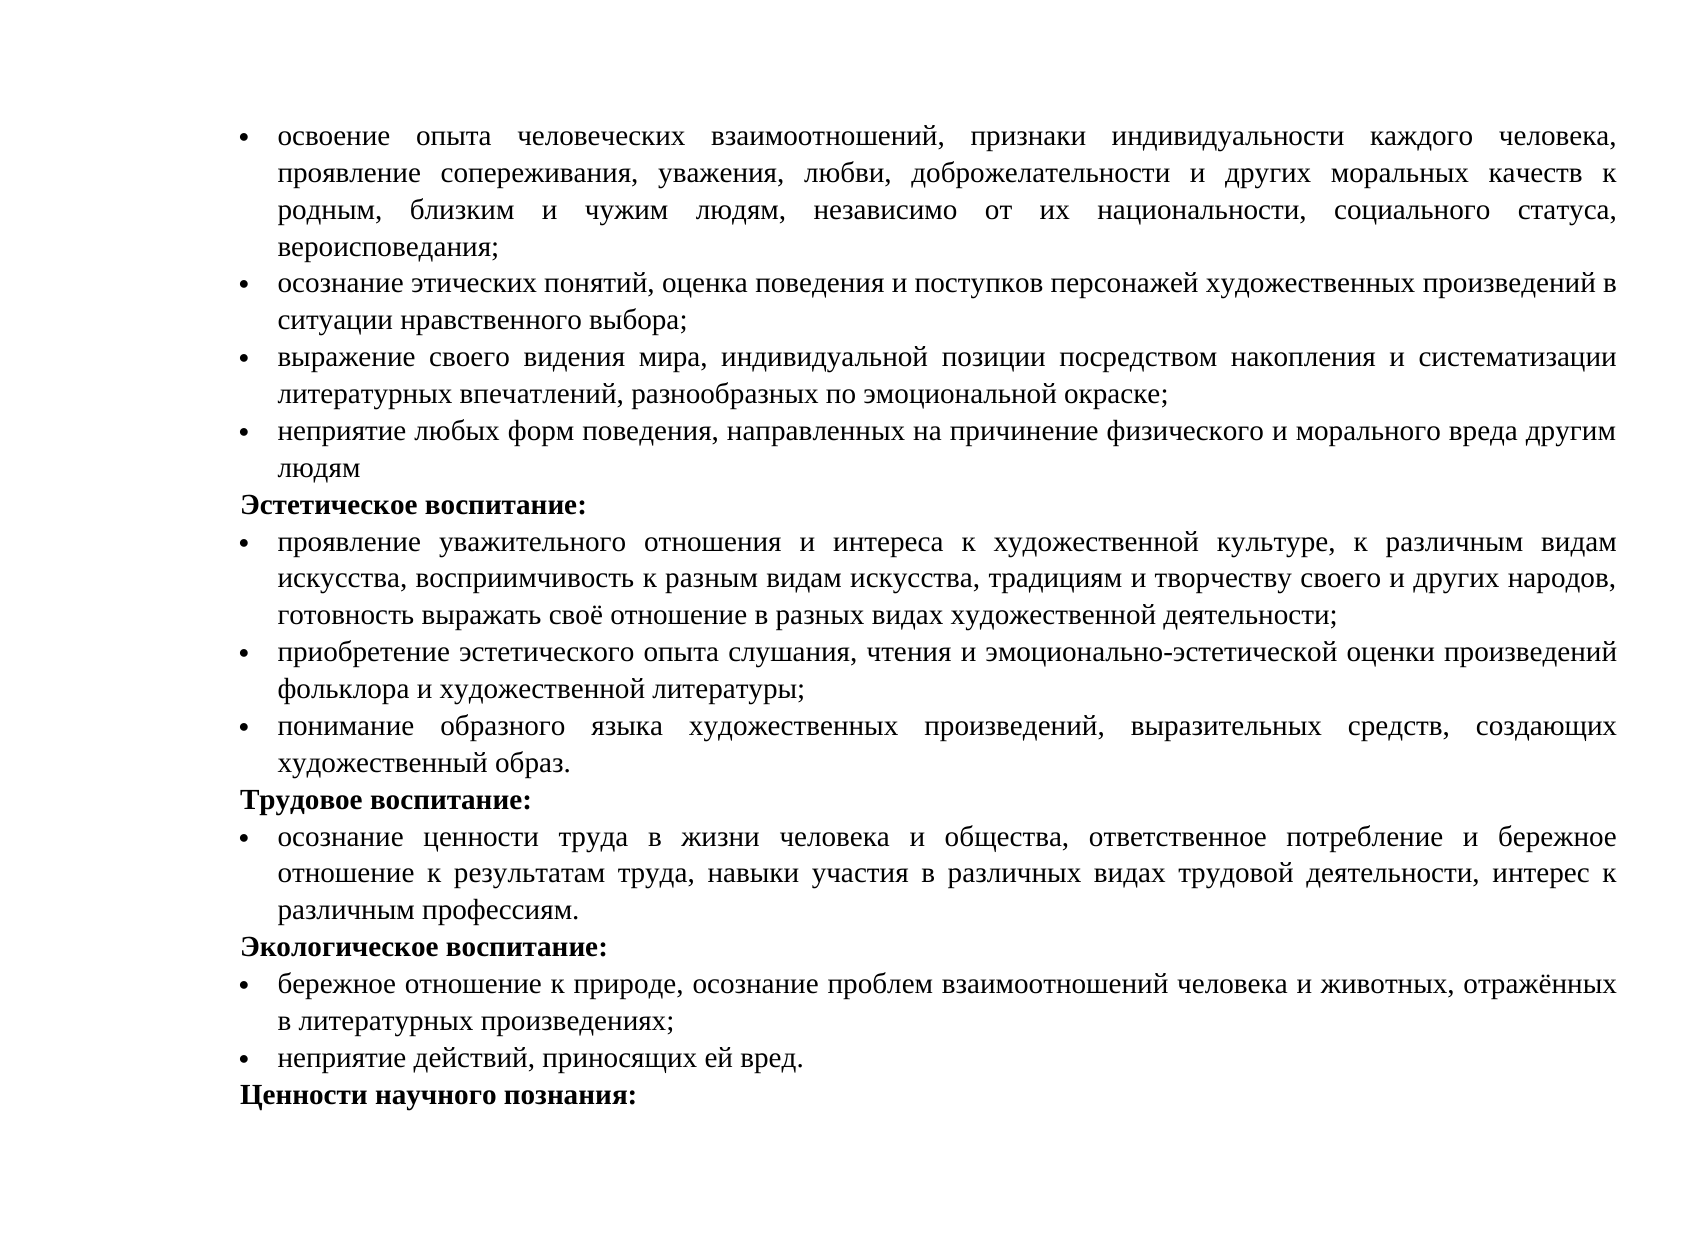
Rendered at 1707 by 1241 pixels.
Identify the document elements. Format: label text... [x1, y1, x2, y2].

text Ценности научного познания: [177, 1077, 1618, 1110]
list понимание образного языка художественных произведений, выразительных средств, создающих художественный образ. [240, 708, 1618, 778]
text Эстетическое воспитание: [177, 487, 1618, 520]
list бережное отношение к природе, осознание проблем взаимоотношений человека и животных, отражённых в литературных произведениях; [240, 966, 1618, 1037]
list неприятие любых форм поведения, направленных на причинение физического и морального вреда другим людям [240, 413, 1618, 483]
list неприятие действий, приносящих ей вред. [240, 1040, 1618, 1073]
list освоение опыта человеческих взаимоотношений, признаки индивидуальности каждого человека, проявление сопереживания, уважения, любви, доброжелательности и других моральных качеств к родным, близким и чужим людям, независимо от их национальности, социального статуса, вероисповедания; [240, 118, 1618, 262]
text Экологическое воспитание: [177, 929, 1618, 963]
list проявление уважительного отношения и интереса к художественной культуре, к различным видам искусства, восприимчивость к разным видам искусства, традициям и творчеству своего и других народов, готовность выражать своё отношение в разных видах художественной деятельности; [240, 524, 1618, 631]
list осознание этических понятий, оценка поведения и поступков персонажей художественных произведений в ситуации нравственного выбора; [240, 266, 1618, 336]
text Трудовое воспитание: [177, 782, 1618, 815]
list осознание ценности труда в жизни человека и общества, ответственное потребление и бережное отношение к результатам труда, навыки участия в различных видах трудовой деятельности, интерес к различным профессиям. [240, 819, 1618, 926]
list выражение своего видения мира, индивидуальной позиции посредством накопления и систематизации литературных впечатлений, разнообразных по эмоциональной окраске; [240, 339, 1618, 410]
list приобретение эстетического опыта слушания, чтения и эмоционально-эстетической оценки произведений фольклора и художественной литературы; [240, 634, 1618, 705]
